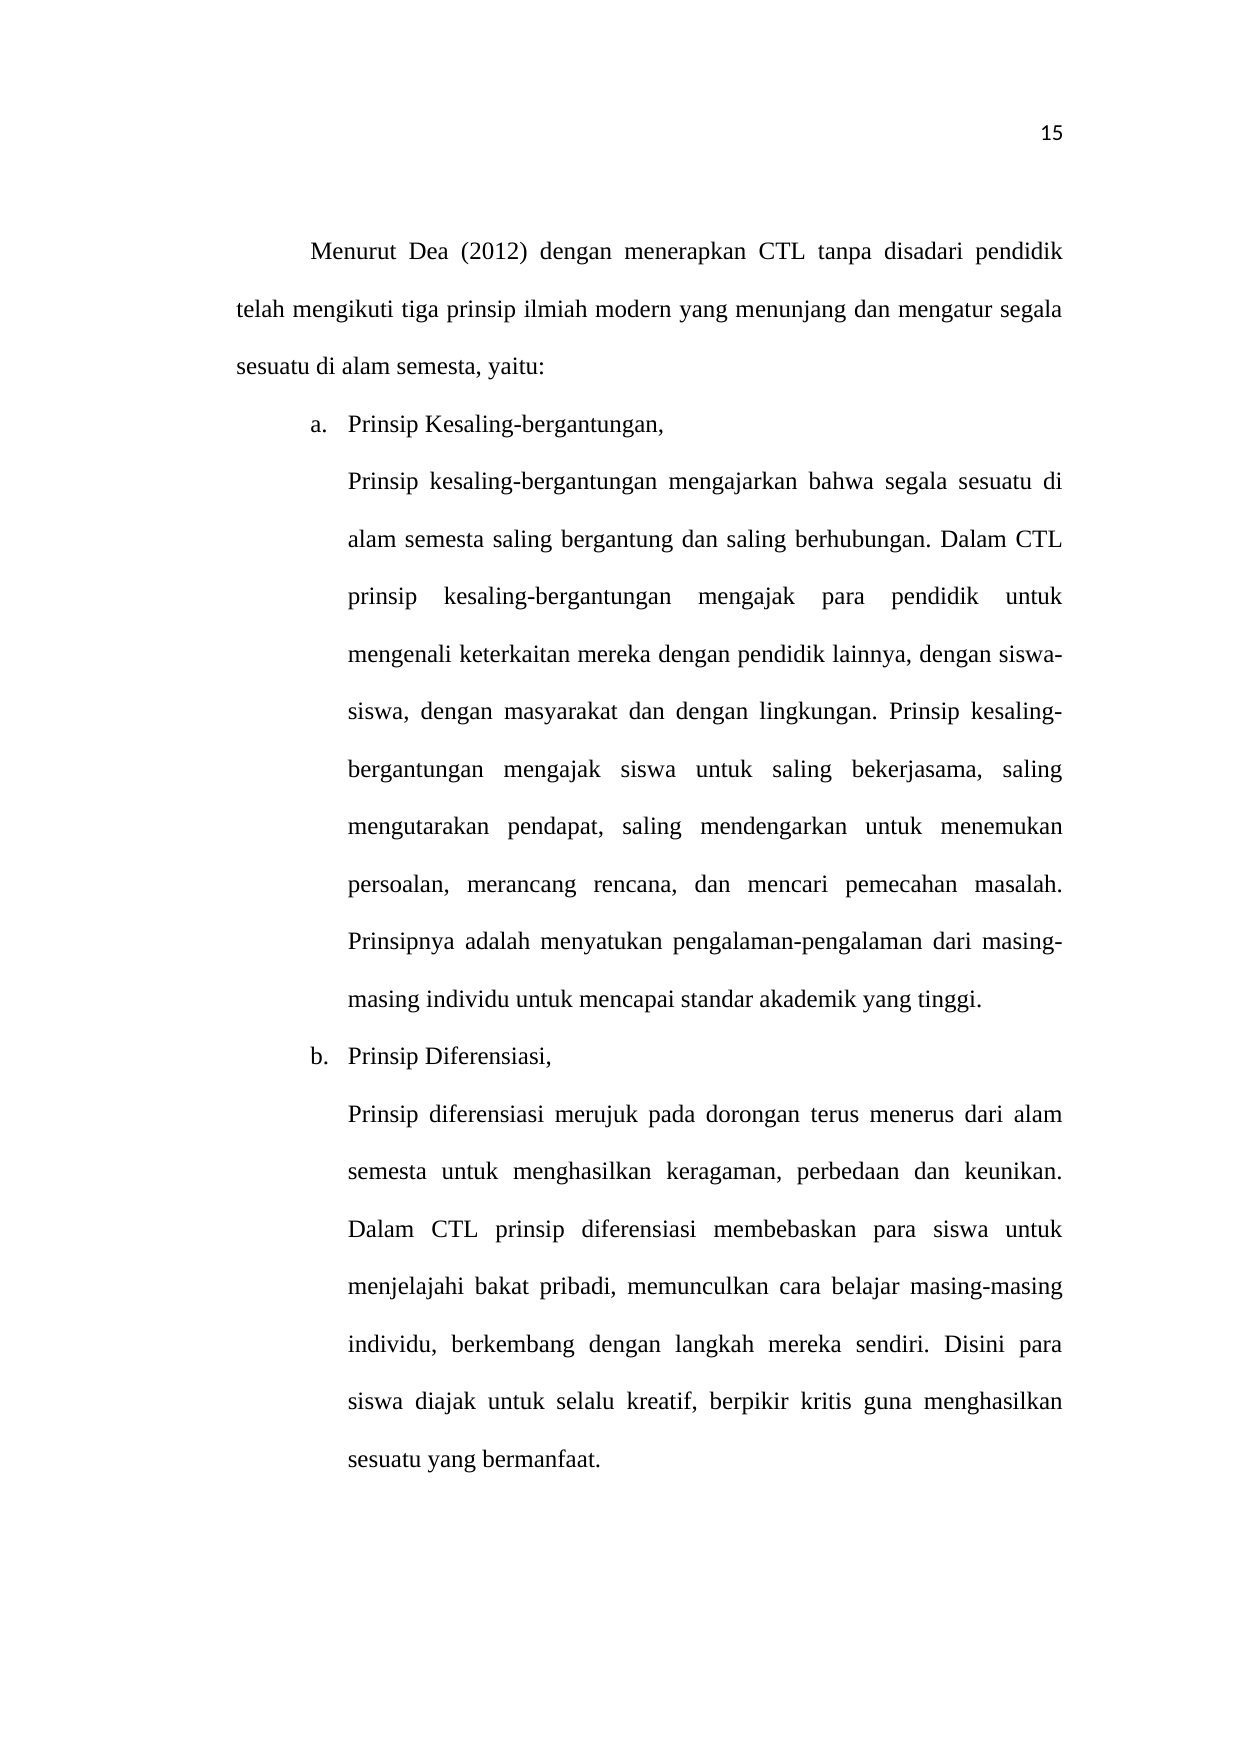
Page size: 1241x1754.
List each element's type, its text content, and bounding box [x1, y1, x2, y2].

list Prinsip kesaling-bergantungan mengajarkan bahwa segala sesuatu di alam semesta saling bergantung dan saling berhubungan. Dalam CTL prinsip kesaling-bergantungan mengajak para pendidik untuk mengenali keterkaitan mereka dengan pendidik lainnya, dengan siswa-siswa, dengan masyarakat dan dengan lingkungan. Prinsip kesaling-bergantungan mengajak siswa untuk saling bekerjasama, saling mengutarakan pendapat, saling mendengarkan untuk menemukan persoalan, merancang rencana, dan mencari pemecahan masalah. Prinsipnya adalah menyatukan pengalaman-pengalaman dari masing-masing individu untuk mencapai standar akademik yang tinggi. [348, 466, 1063, 1012]
list Prinsip Kesaling-bergantungan, [310, 409, 1063, 437]
list Prinsip Diferensiasi, [310, 1041, 1063, 1070]
list Prinsip diferensiasi merujuk pada dorongan terus menerus dari alam semesta untuk menghasilkan keragaman, perbedaan dan keunikan. Dalam CTL prinsip diferensiasi membebaskan para siswa untuk menjelajahi bakat pribadi, memunculkan cara belajar masing-masing individu, berkembang dengan langkah mereka sendiri. Disini para siswa diajak untuk selalu kreatif, berpikir kritis guna menghasilkan sesuatu yang bermanfaat. [348, 1099, 1063, 1472]
list Menurut Dea (2012) dengan menerapkan CTL tanpa disadari pendidik telah mengikuti tiga prinsip ilmiah modern yang menunjang dan mengatur segala sesuatu di alam semesta, yaitu: [236, 236, 1063, 380]
